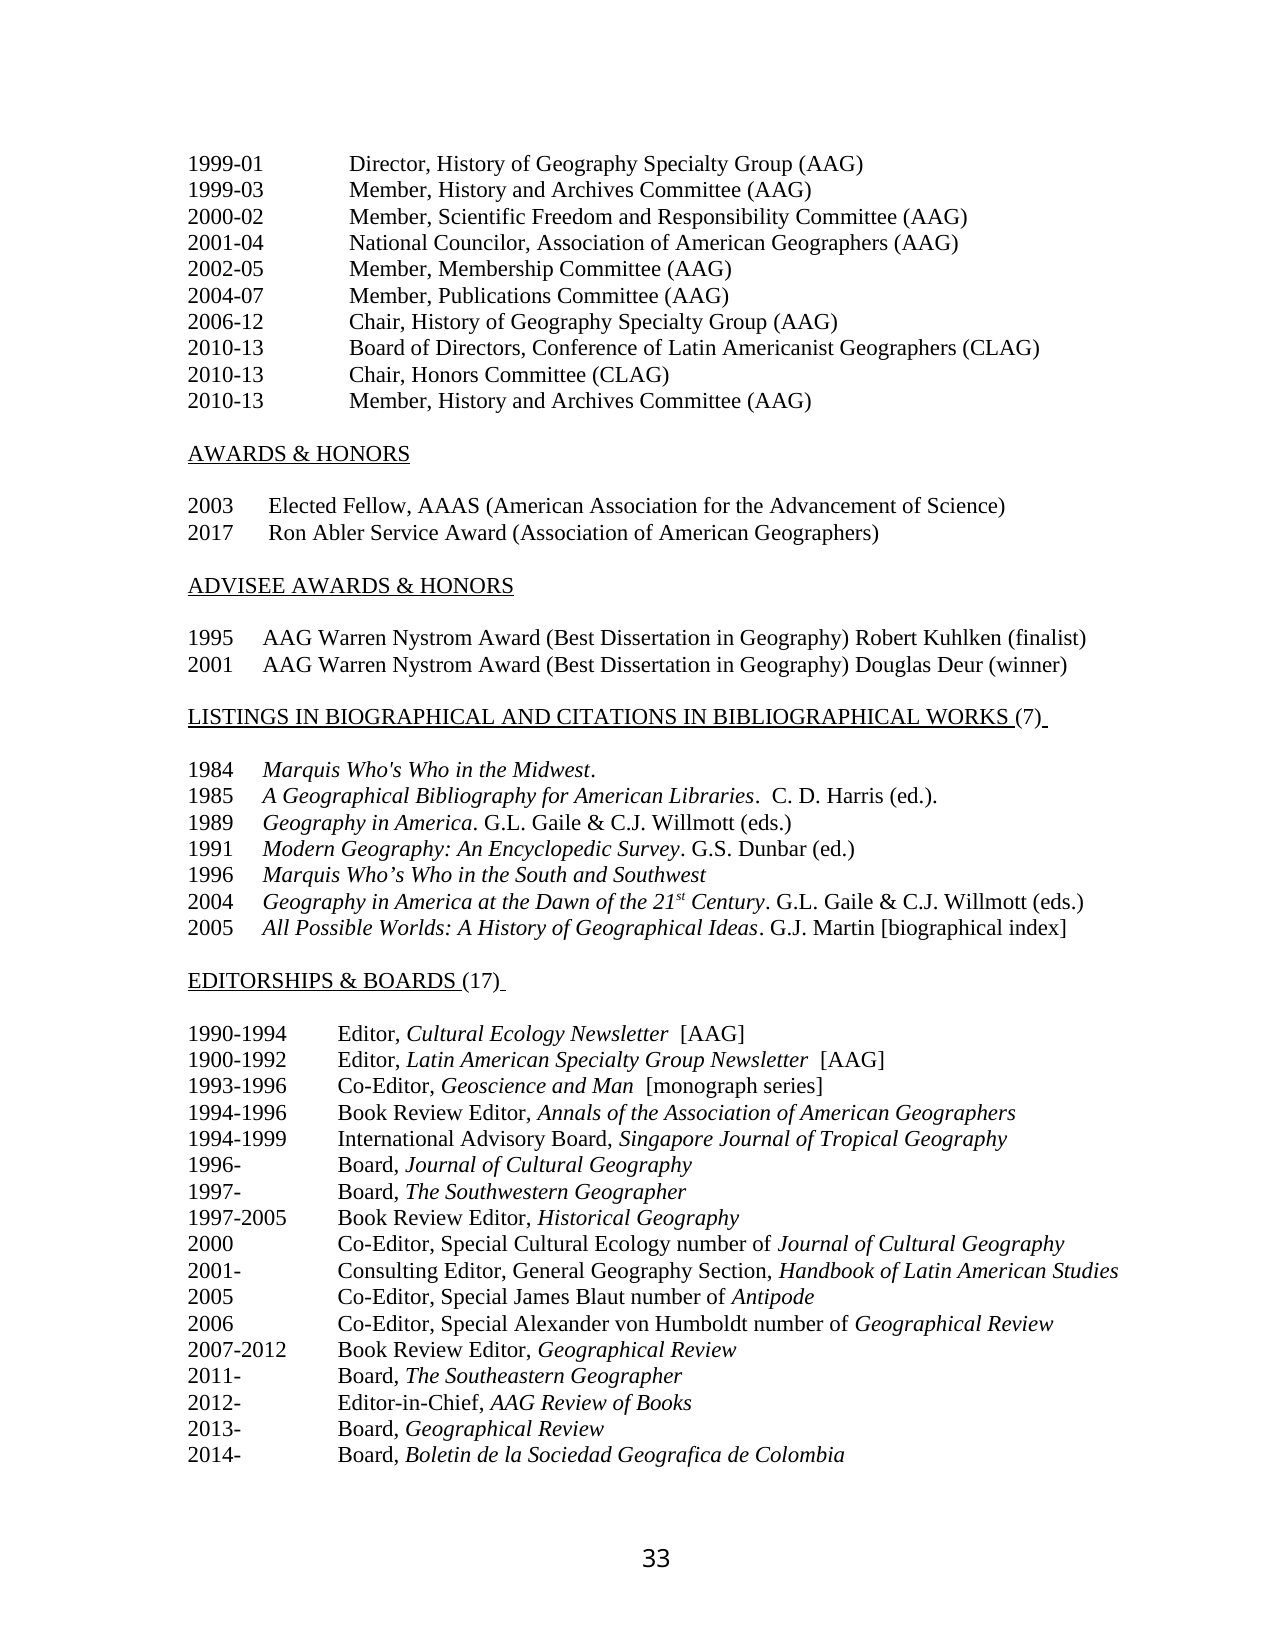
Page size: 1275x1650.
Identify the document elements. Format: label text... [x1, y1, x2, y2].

text 2013- Board, Geographical Review [187, 1415, 1125, 1441]
text 2005 All Possible Worlds: A History of Geographical Ideas. G.J. Martin [biographical index] [187, 914, 1125, 941]
text 2006-12 Chair, History of Geography Specialty Group (AAG) [187, 308, 1125, 334]
text AWARDS & HONORS [187, 440, 1125, 466]
text 2001 AAG Warren Nystrom Award (Best Dissertation in Geography) Douglas Deur (winner) [187, 651, 1125, 677]
text 1996 Marquis Who’s Who in the South and Southwest [187, 862, 1125, 888]
text 1994-1999 International Advisory Board, Singapore Journal of Tropical Geography [187, 1125, 1125, 1151]
text 1991 Modern Geography: An Encyclopedic Survey. G.S. Dunbar (ed.) [187, 835, 1125, 862]
text 2006 Co-Editor, Special Alexander von Humboldt number of Geographical Review [187, 1309, 1125, 1336]
text 2014- Board, Boletin de la Sociedad Geografica de Colombia [187, 1441, 1125, 1468]
text LISTINGS IN BIOGRAPHICAL AND CITATIONS IN BIBLIOGRAPHICAL WORKS (7) [187, 703, 1125, 730]
text 1993-1996 Co-Editor, Geoscience and Man [monograph series] [187, 1072, 1125, 1099]
text 1900-1992 Editor, Latin American Specialty Group Newsletter [AAG] [187, 1046, 1125, 1072]
text 2010-13 Member, History and Archives Committee (AAG) [187, 387, 1125, 413]
text 2010-13 Chair, Honors Committee (CLAG) [187, 361, 1125, 387]
text 2007-2012 Book Review Editor, Geographical Review [187, 1336, 1125, 1362]
text 1994-1996 Book Review Editor, Annals of the Association of American Geographers [187, 1099, 1125, 1125]
text 1985 A Geographical Bibliography for American Libraries. C. D. Harris (ed.). [187, 782, 1125, 809]
text 1996- Board, Journal of Cultural Geography [187, 1151, 1125, 1178]
text 2012- Editor-in-Chief, AAG Review of Books [187, 1389, 1125, 1415]
text 1999-03 Member, History and Archives Committee (AAG) [187, 176, 1125, 203]
text 1989 Geography in America. G.L. Gaile & C.J. Willmott (eds.) [187, 809, 1125, 835]
text 1984 Marquis Who's Who in the Midwest. [187, 756, 1125, 782]
text 1997-2005 Book Review Editor, Historical Geography [187, 1204, 1125, 1231]
text 2004-07 Member, Publications Committee (AAG) [187, 282, 1125, 308]
text 1997- Board, The Southwestern Geographer [187, 1178, 1125, 1204]
text 2002-05 Member, Membership Committee (AAG) [187, 255, 1125, 282]
text 2003 Elected Fellow, AAAS (American Association for the Advancement of Science) [187, 493, 1125, 519]
text 2001-04 National Councilor, Association of American Geographers (AAG) [187, 229, 1125, 255]
text 1995 AAG Warren Nystrom Award (Best Dissertation in Geography) Robert Kuhlken (finalist) [187, 624, 1125, 651]
text ADVISEE AWARDS & HONORS [187, 572, 1125, 598]
text 2017 Ron Abler Service Award (Association of American Geographers) [187, 519, 1125, 545]
text 1990-1994 Editor, Cultural Ecology Newsletter [AAG] [187, 1020, 1125, 1046]
text 2010-13 Board of Directors, Conference of Latin Americanist Geographers (CLAG) [187, 334, 1125, 361]
text 2004 Geography in America at the Dawn of the 21st Century. G.L. Gaile & C.J. Willmott (eds.) [187, 888, 1125, 914]
text 2011- Board, The Southeastern Geographer [187, 1362, 1125, 1389]
list Director, History of Geography Specialty Group (AAG) [187, 150, 1125, 176]
text 2000-02 Member, Scientific Freedom and Responsibility Committee (AAG) [187, 203, 1125, 229]
text EDITORSHIPS & BOARDS (17) [187, 967, 1125, 993]
text 2000 Co-Editor, Special Cultural Ecology number of Journal of Cultural Geography [187, 1231, 1125, 1257]
text 2001- Consulting Editor, General Geography Section, Handbook of Latin American Studies [187, 1257, 1125, 1283]
text 2005 Co-Editor, Special James Blaut number of Antipode [187, 1283, 1125, 1309]
